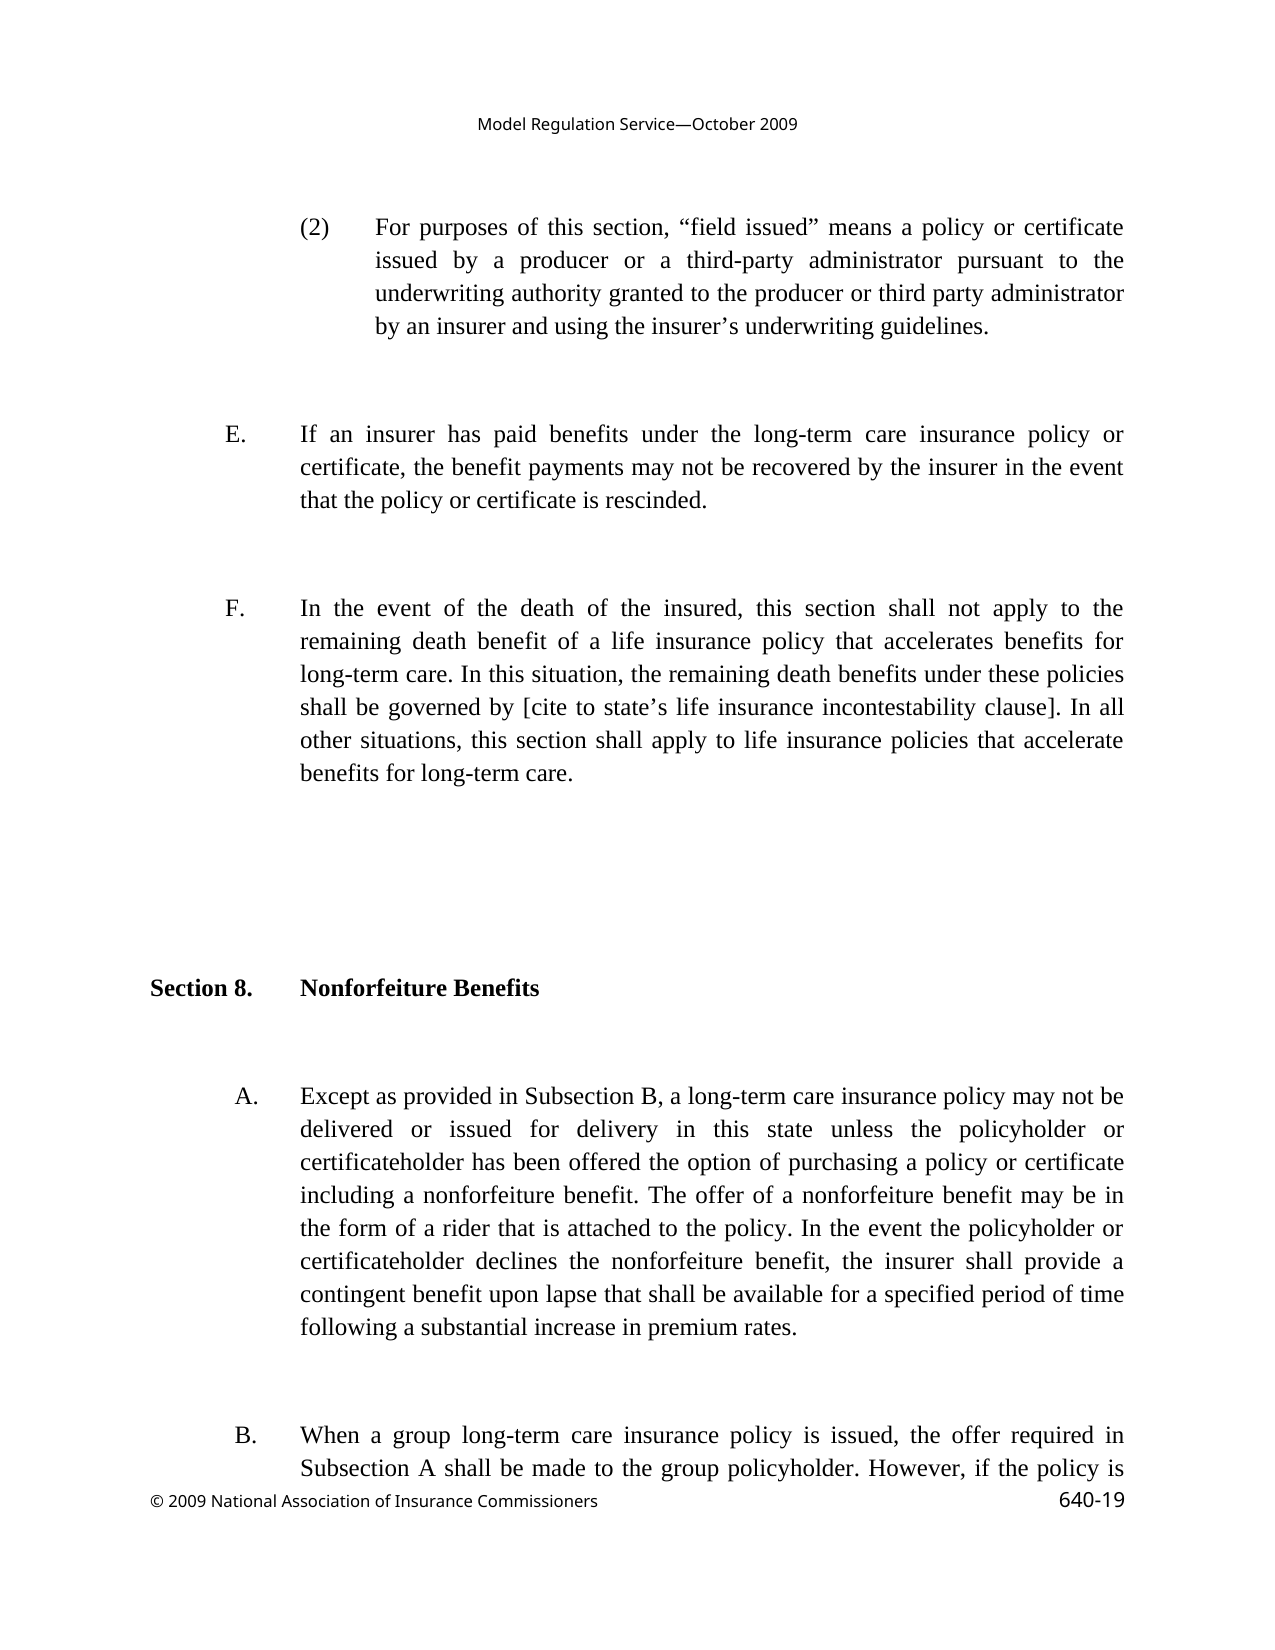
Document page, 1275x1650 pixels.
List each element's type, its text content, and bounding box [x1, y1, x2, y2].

text Section 8. Nonforfeiture Benefits [150, 973, 1125, 1002]
text F. In the event of the death of the insured, this section shall not apply to the remaining death benefit of a life insurance policy that accelerates benefits for long-term care. In this situation, the remaining death benefits under these policies shall be governed by [cite to state’s life insurance incontestability clause]. In all other situations, this section shall apply to life insurance policies that accelerate benefits for long-term care. [225, 593, 1125, 787]
list Except as provided in Subsection B, a long-term care insurance policy may not be delivered or issued for delivery in this state unless the policyholder or certificateholder has been offered the option of purchasing a policy or certificate including a nonforfeiture benefit. The offer of a nonforfeiture benefit may be in the form of a rider that is attached to the policy. In the event the policyholder or certificateholder declines the nonforfeiture benefit, the insurer shall provide a contingent benefit upon lapse that shall be available for a specified period of time following a substantial increase in premium rates. [234, 1081, 1125, 1341]
text E. If an insurer has paid benefits under the long-term care insurance policy or certificate, the benefit payments may not be recovered by the insurer in the event that the policy or certificate is rescinded. [225, 419, 1125, 514]
text (2) For purposes of this section, “field issued” means a policy or certificate issued by a producer or a third-party administrator pursuant to the underwriting authority granted to the producer or third party administrator by an insurer and using the insurer’s underwriting guidelines. [300, 212, 1125, 340]
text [234, 1420, 1125, 1482]
